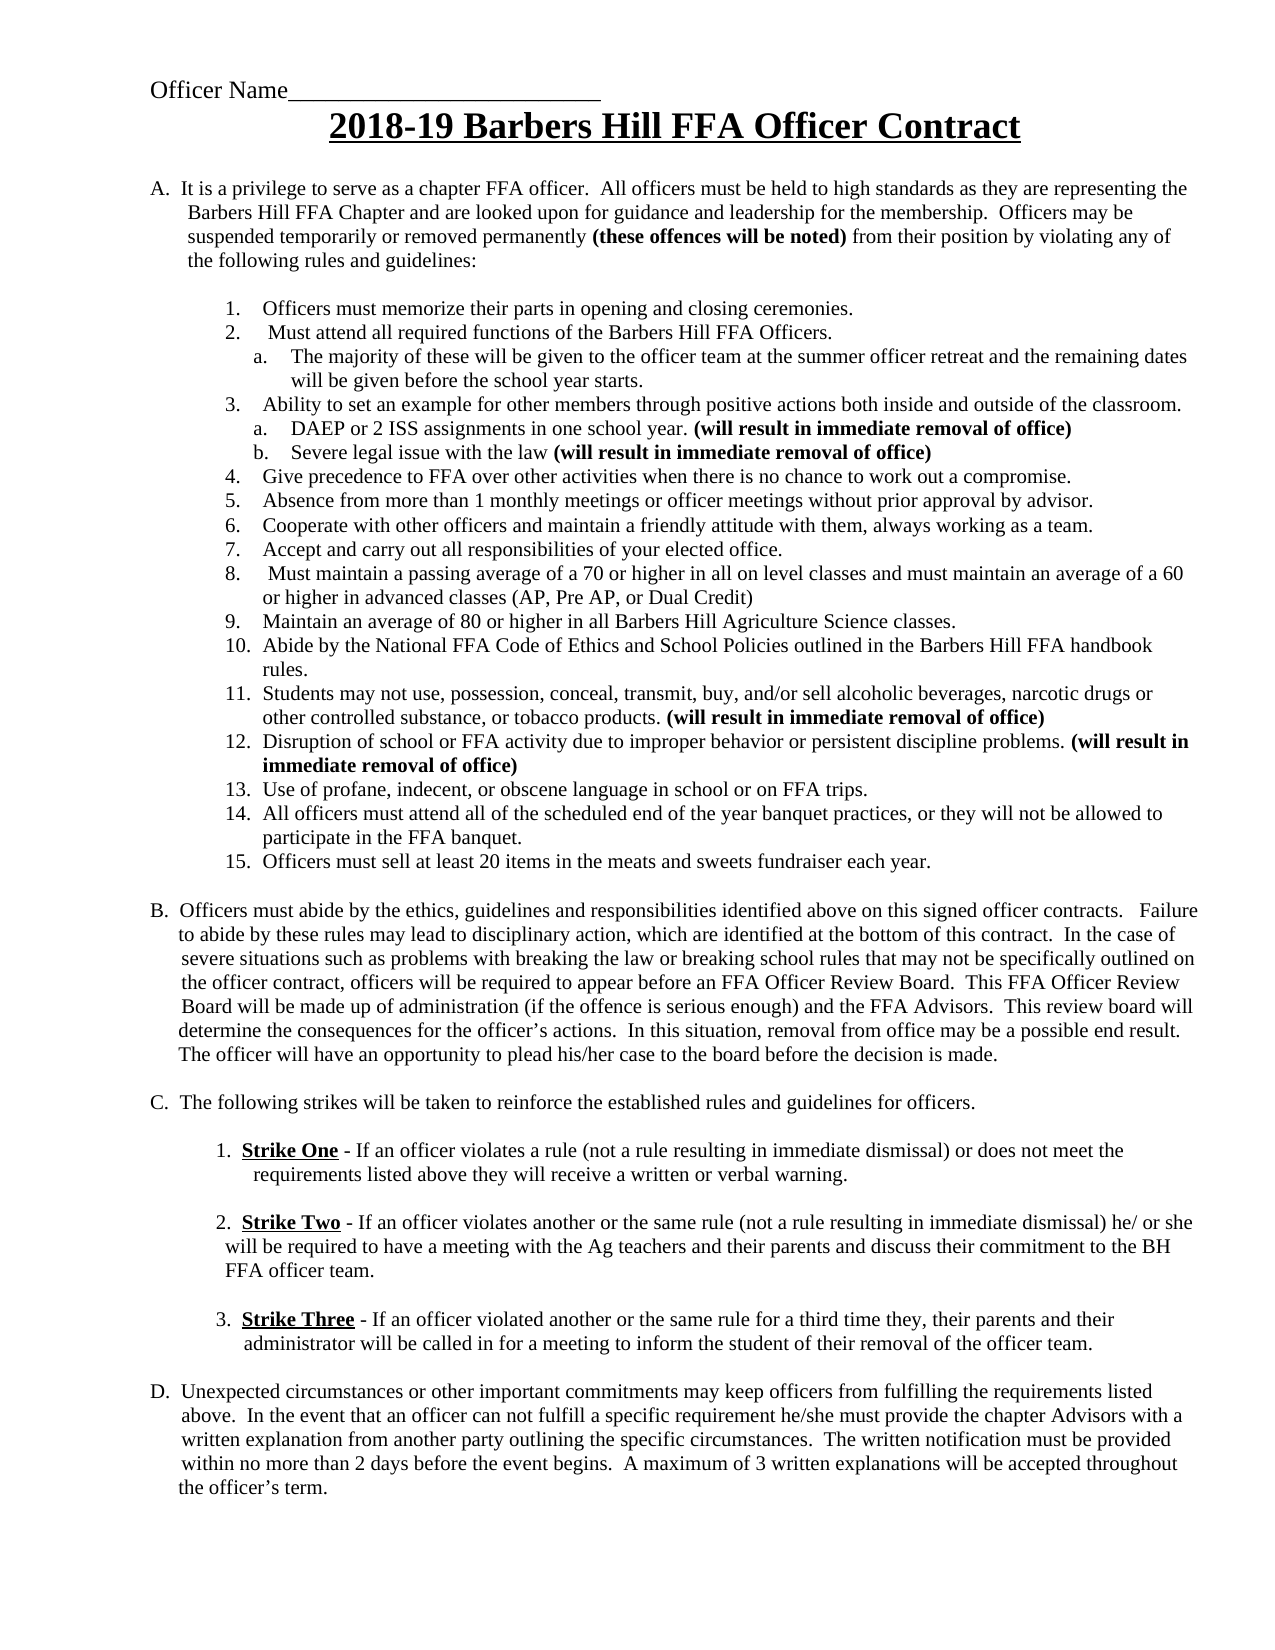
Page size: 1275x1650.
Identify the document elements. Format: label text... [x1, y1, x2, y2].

list Maintain an average of 80 or higher in all Barbers Hill Agriculture Science classes. [225, 609, 1200, 633]
list The majority of these will be given to the officer team at the summer officer retreat and the remaining dates will be given before the school year starts. [253, 344, 1200, 392]
text 2. Strike Two - If an officer violates another or the same rule (not a rule resulting in immediate dismissal) he/ or she will be required to have a meeting with the Ag teachers and their parents and discuss their commitment to the BH FFA officer team. [216, 1210, 1200, 1282]
text 3. Strike Three - If an officer violated another or the same rule for a third time they, their parents and their administrator will be called in for a meeting to inform the student of their removal of the officer team. [216, 1307, 1200, 1355]
list Accept and carry out all responsibilities of your elected office. [225, 537, 1200, 561]
list All officers must attend all of the scheduled end of the year banquet practices, or they will not be allowed to participate in the FFA banquet. [225, 801, 1200, 849]
text A. It is a privilege to serve as a chapter FFA officer. All officers must be held to high standards as they are representing the Barbers Hill FFA Chapter and are looked upon for guidance and leadership for the membership. Officers may be suspended temporarily or removed permanently (these offences will be noted) from their position by violating any of the following rules and guidelines: [150, 176, 1200, 272]
list Use of profane, indecent, or obscene language in school or on FFA trips. [225, 777, 1200, 801]
list Students may not use, possession, conceal, transmit, buy, and/or sell alcoholic beverages, narcotic drugs or other controlled substance, or tobacco products. (will result in immediate removal of office) [225, 681, 1200, 729]
text 1. Strike One - If an officer violates a rule (not a rule resulting in immediate dismissal) or does not meet the requirements listed above they will receive a written or verbal warning. [216, 1138, 1200, 1186]
text written explanation from another party outlining the specific circumstances. The written notification must be provided [150, 1427, 1200, 1451]
text above. In the event that an officer can not fulfill a specific requirement he/she must provide the chapter Advisors with a [150, 1403, 1200, 1427]
list Must maintain a passing average of a 70 or higher in all on level classes and must maintain an average of a 60 or higher in advanced classes (AP, Pre AP, or Dual Credit) [225, 561, 1200, 609]
list Must attend all required functions of the Barbers Hill FFA Officers. [225, 320, 1200, 344]
list Officers must memorize their parts in opening and closing ceremonies. [225, 296, 1200, 320]
list Abide by the National FFA Code of Ethics and School Policies outlined in the Barbers Hill FFA handbook rules. [225, 633, 1200, 681]
text B. Officers must abide by the ethics, guidelines and responsibilities identified above on this signed officer contracts. Failure to abide by these rules may lead to disciplinary action, which are identified at the bottom of this contract. In the case of [150, 897, 1200, 946]
text Board will be made up of administration (if the offence is serious enough) and the FFA Advisors. This review board will determine the consequences for the officer’s actions. In this situation, removal from office may be a possible end result. The officer will have an opportunity to plead his/her case to the board before the decision is made. [150, 994, 1200, 1066]
text D. Unexpected circumstances or other important commitments may keep officers from fulfilling the requirements listed [150, 1379, 1200, 1403]
list Disruption of school or FFA activity due to improper behavior or persistent discipline problems. (will result in immediate removal of office) [225, 729, 1200, 777]
text within no more than 2 days before the event begins. A maximum of 3 written explanations will be accepted throughout the officer’s term. [150, 1451, 1200, 1499]
list Ability to set an example for other members through positive actions both inside and outside of the classroom. [225, 392, 1200, 416]
list Severe legal issue with the law (will result in immediate removal of office) [253, 440, 1200, 464]
list Absence from more than 1 monthly meetings or officer meetings without prior approval by advisor. [225, 488, 1200, 512]
text C. The following strikes will be taken to reinforce the established rules and guidelines for officers. [150, 1090, 1200, 1114]
list DAEP or 2 ISS assignments in one school year. (will result in immediate removal of office) [253, 416, 1200, 440]
list Officers must sell at least 20 items in the meats and sweets fundraiser each year. [225, 849, 1200, 873]
text the officer contract, officers will be required to appear before an FFA Officer Review Board. This FFA Officer Review [150, 970, 1200, 994]
text severe situations such as problems with breaking the law or breaking school rules that may not be specifically outlined on [150, 946, 1200, 970]
text 2018-19 Barbers Hill FFA Officer Contract [150, 104, 1200, 147]
list Give precedence to FFA over other activities when there is no chance to work out a compromise. [225, 464, 1200, 488]
list Cooperate with other officers and maintain a friendly attitude with them, always working as a team. [225, 512, 1200, 537]
